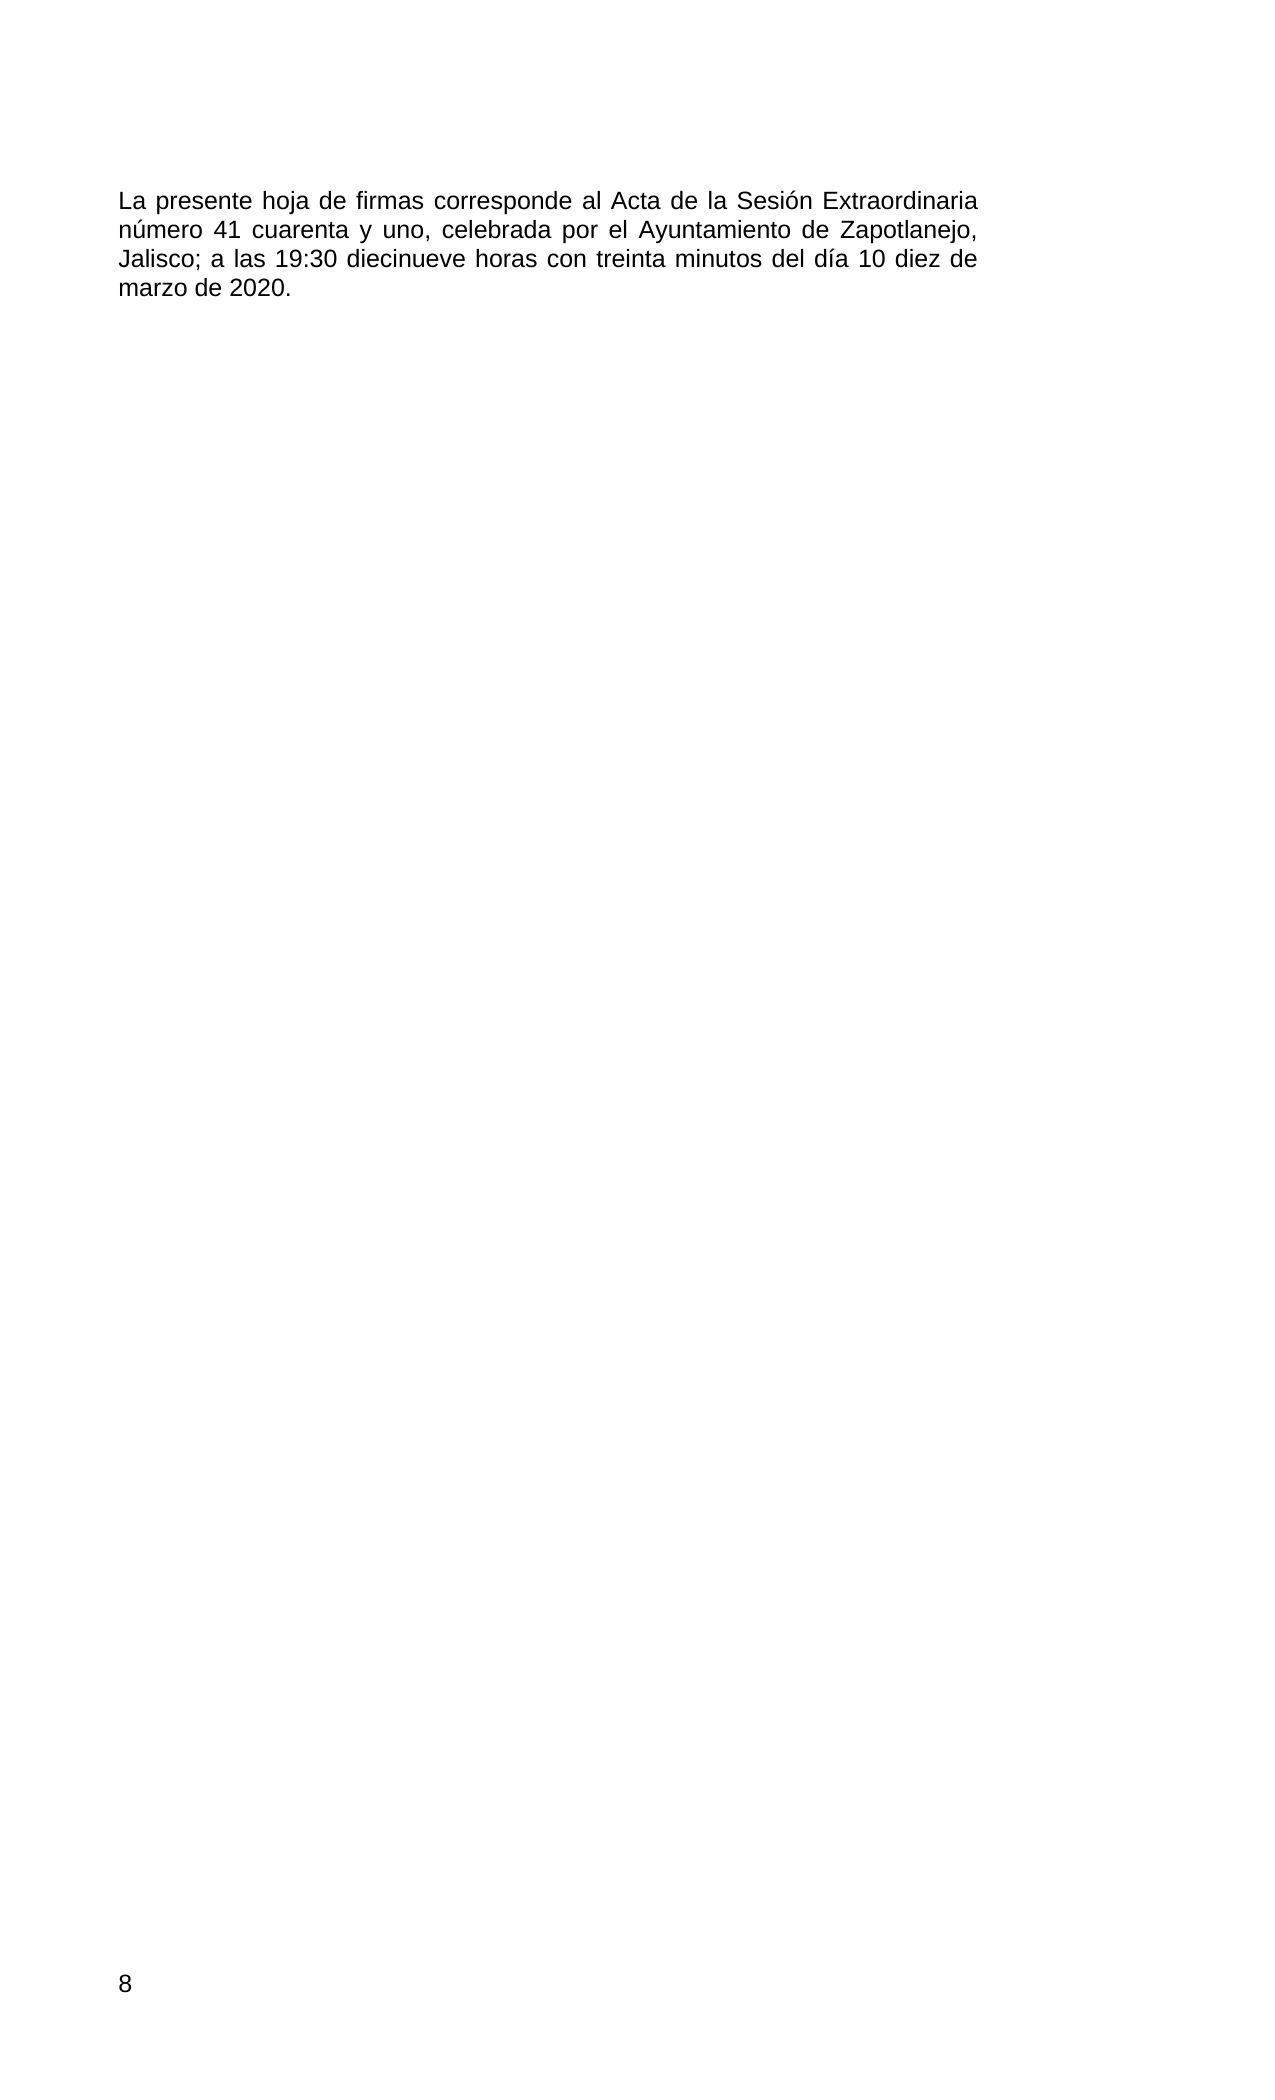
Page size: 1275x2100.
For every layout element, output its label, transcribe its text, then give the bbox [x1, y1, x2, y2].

text La presente hoja de firmas corresponde al Acta de la Sesión Extraordinaria número 41 cuarenta y uno, celebrada por el Ayuntamiento de Zapotlanejo, Jalisco; a las 19:30 diecinueve horas con treinta minutos del día 10 diez de marzo de 2020. [118, 186, 980, 301]
